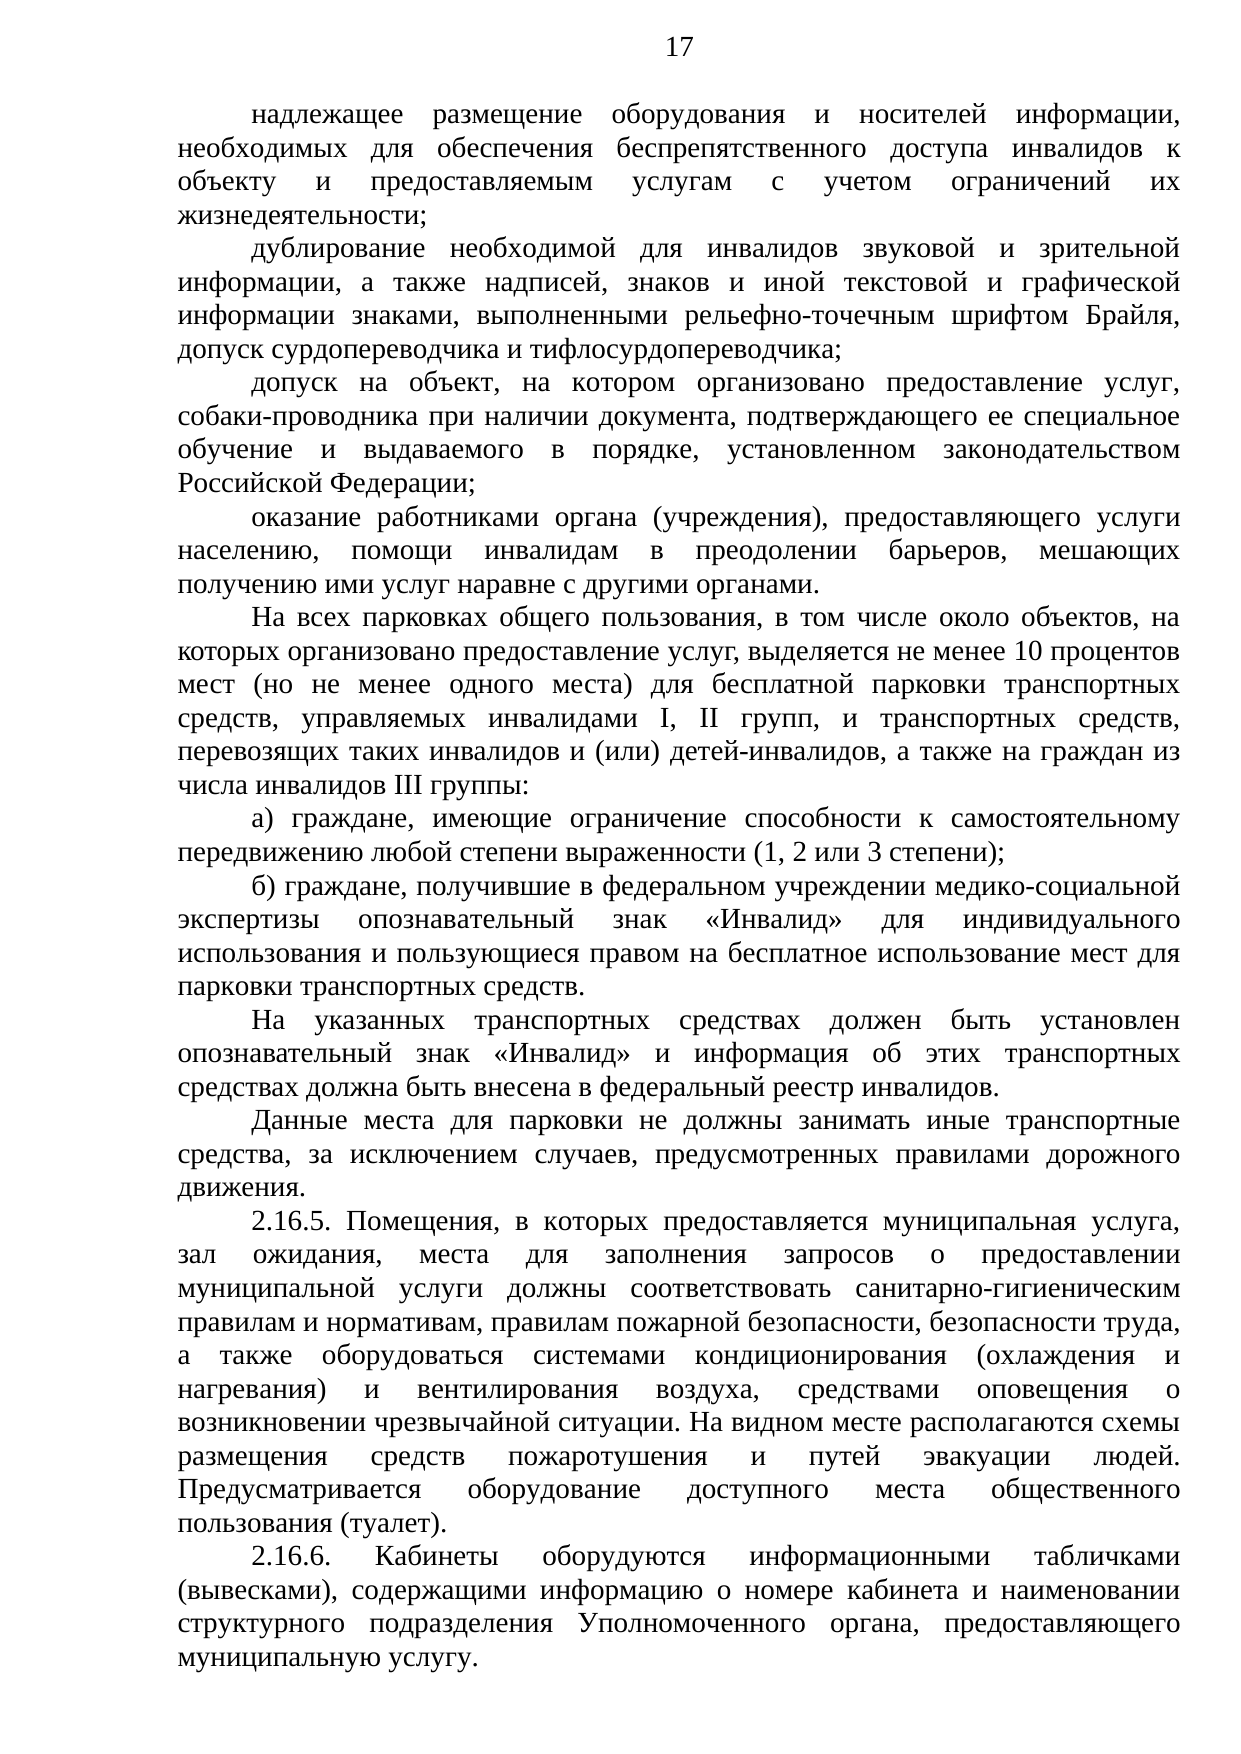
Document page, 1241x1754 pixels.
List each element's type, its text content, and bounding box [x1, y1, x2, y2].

text На указанных транспортных средствах должен быть установлен опознавательный знак «Инвалид» и информация об этих транспортных средствах должна быть внесена в федеральный реестр инвалидов. [177, 1002, 1181, 1102]
text надлежащее размещение оборудования и носителей информации, необходимых для обеспечения беспрепятственного доступа инвалидов к объекту и предоставляемым услугам с учетом ограничений их жизнедеятельности; [177, 96, 1181, 230]
text 2.16.6. Кабинеты оборудуются информационными табличками (вывесками), содержащими информацию о номере кабинета и наименовании структурного подразделения Уполномоченного органа, предоставляющего муниципальную услугу. [177, 1538, 1181, 1673]
text дублирование необходимой для инвалидов звуковой и зрительной информации, а также надписей, знаков и иной текстовой и графической информации знаками, выполненными рельефно-точечным шрифтом Брайля, допуск сурдопереводчика и тифлосурдопереводчика; [177, 230, 1181, 364]
text б) граждане, получившие в федеральном учреждении медико-социальной экспертизы опознавательный знак «Инвалид» для индивидуального использования и пользующиеся правом на бесплатное использование мест для парковки транспортных средств. [177, 868, 1181, 1002]
text оказание работниками органа (учреждения), предоставляющего услуги населению, помощи инвалидам в преодолении барьеров, мешающих получению ими услуг наравне с другими органами. [177, 499, 1181, 599]
text На всех парковках общего пользования, в том числе около объектов, на которых организовано предоставление услуг, выделяется не менее 10 процентов мест (но не менее одного места) для бесплатной парковки транспортных средств, управляемых инвалидами I, II групп, и транспортных средств, перевозящих таких инвалидов и (или) детей-инвалидов, а также на граждан из числа инвалидов III группы: [177, 599, 1181, 801]
text 2.16.5. Помещения, в которых предоставляется муниципальная услуга, зал ожидания, места для заполнения запросов о предоставлении муниципальной услуги должны соответствовать санитарно-гигиеническим правилам и нормативам, правилам пожарной безопасности, безопасности труда, а также оборудоваться системами кондиционирования (охлаждения и нагревания) и вентилирования воздуха, средствами оповещения о возникновении чрезвычайной ситуации. На видном месте располагаются схемы размещения средств пожаротушения и путей эвакуации людей. Предусматривается оборудование доступного места общественного пользования (туалет). [177, 1203, 1181, 1538]
text Данные места для парковки не должны занимать иные транспортные средства, за исключением случаев, предусмотренных правилами дорожного движения. [177, 1102, 1181, 1203]
text допуск на объект, на котором организовано предоставление услуг, собаки-проводника при наличии документа, подтверждающего ее специальное обучение и выдаваемого в порядке, установленном законодательством Российской Федерации; [177, 364, 1181, 499]
text а) граждане, имеющие ограничение способности к самостоятельному передвижению любой степени выраженности (1, 2 или 3 степени); [177, 801, 1181, 868]
